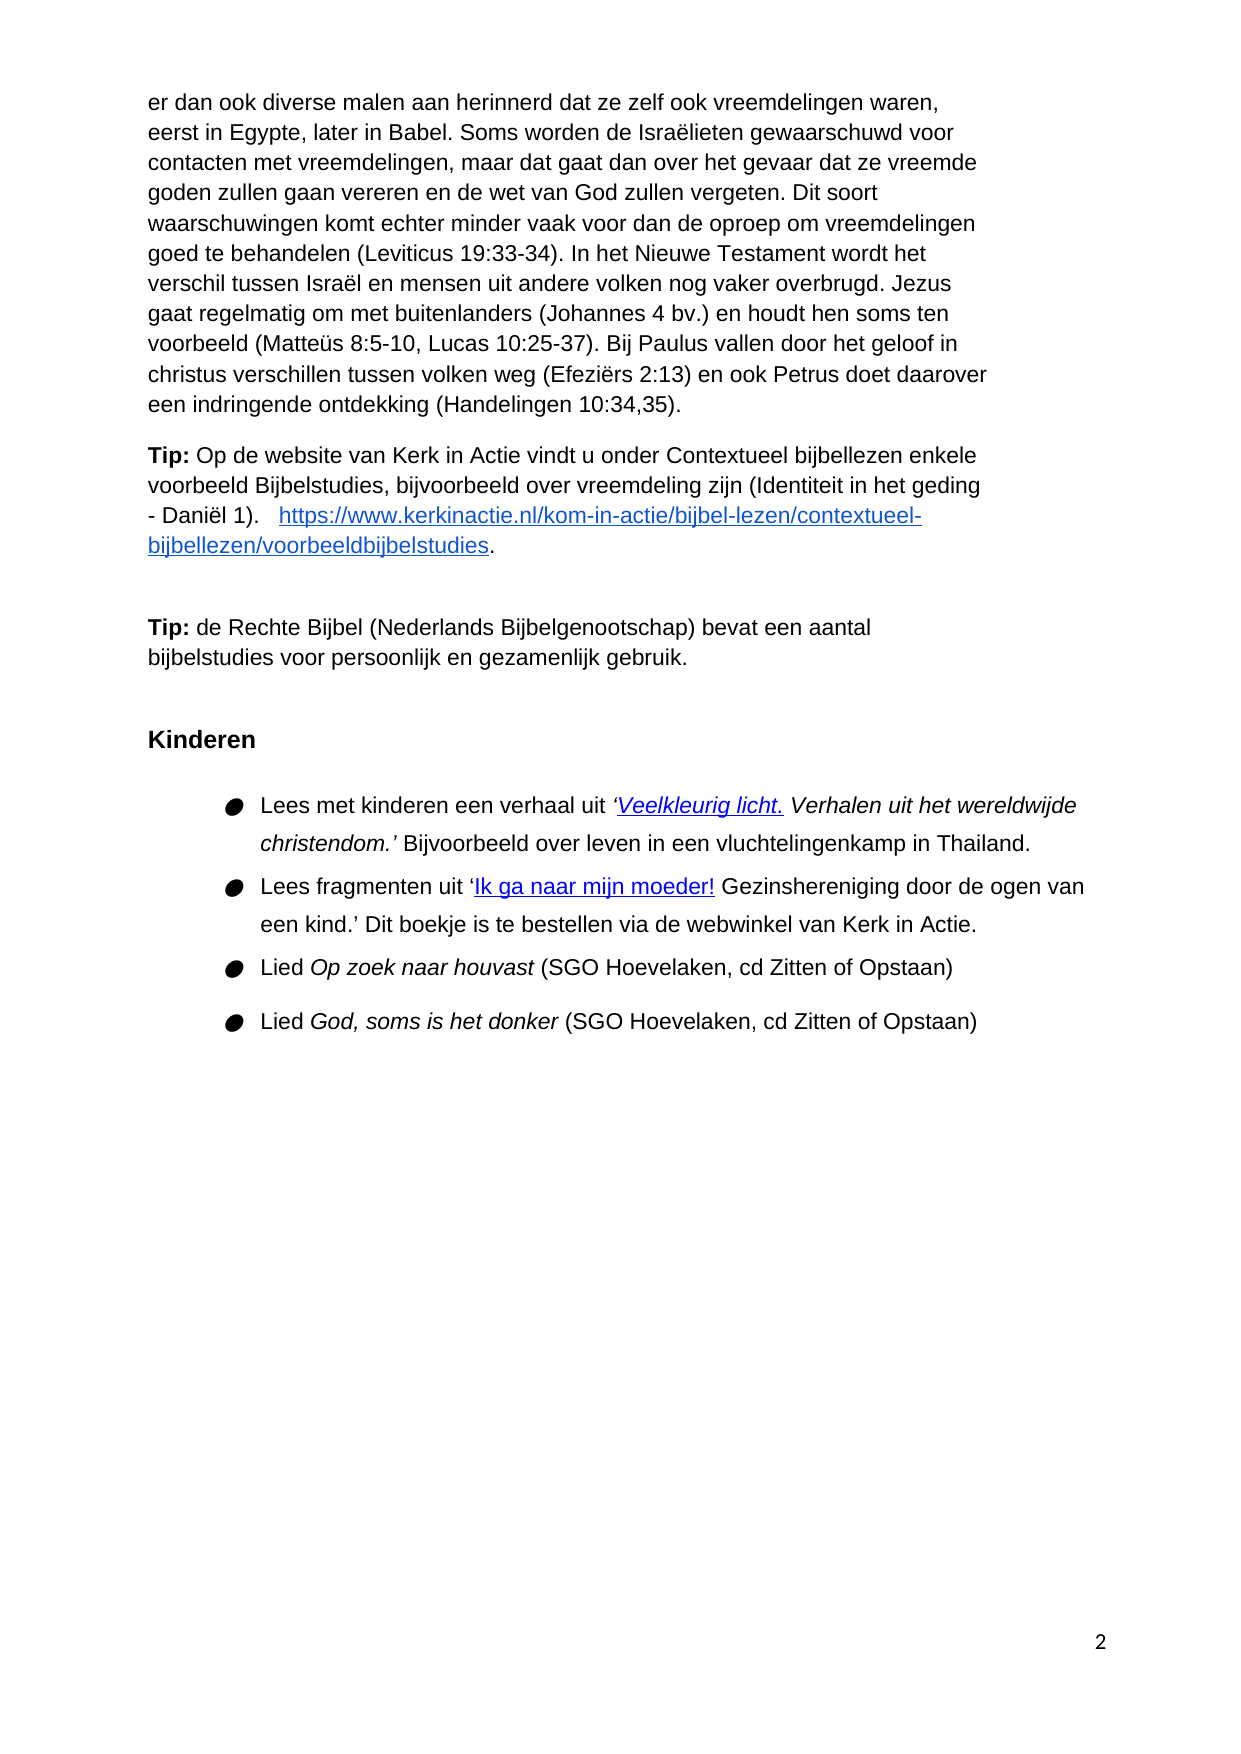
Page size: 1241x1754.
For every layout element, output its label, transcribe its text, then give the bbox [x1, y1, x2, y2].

list Lees met kinderen een verhaal uit ‘Veelkleurig licht. Verhalen uit het wereldwijde christendom.’ Bijvoorbeeld over leven in een vluchtelingenkamp in Thailand. [223, 779, 1106, 857]
text Tip: de Rechte Bijbel (Nederlands Bijbelgenootschap) bevat een aantal bijbelstudies voor persoonlijk en gezamenlijk gebruik. [148, 614, 993, 670]
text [148, 89, 993, 417]
text Tip: Op de website van Kerk in Actie vindt u onder Contextueel bijbellezen enkele voorbeeld Bijbelstudies, bijvoorbeeld over vreemdeling zijn (Identiteit in het geding - Daniël 1). https://www.kerkinactie.nl/kom-in-actie/bijbel-lezen/contextueel-bijbellezen/voorbeeldbijbelstudies. [148, 442, 993, 559]
list Lees fragmenten uit ‘Ik ga naar mijn moeder! Gezinshereniging door de ogen van een kind.’ Dit boekje is te bestellen via de webwinkel van Kerk in Actie. [223, 860, 1106, 938]
list Lied God, soms is het donker (SGO Hoevelaken, cd Zitten of Opstaan) [223, 995, 1106, 1042]
text Kinderen [148, 695, 993, 754]
list Lied Op zoek naar houvast (SGO Hoevelaken, cd Zitten of Opstaan) [223, 941, 1106, 988]
